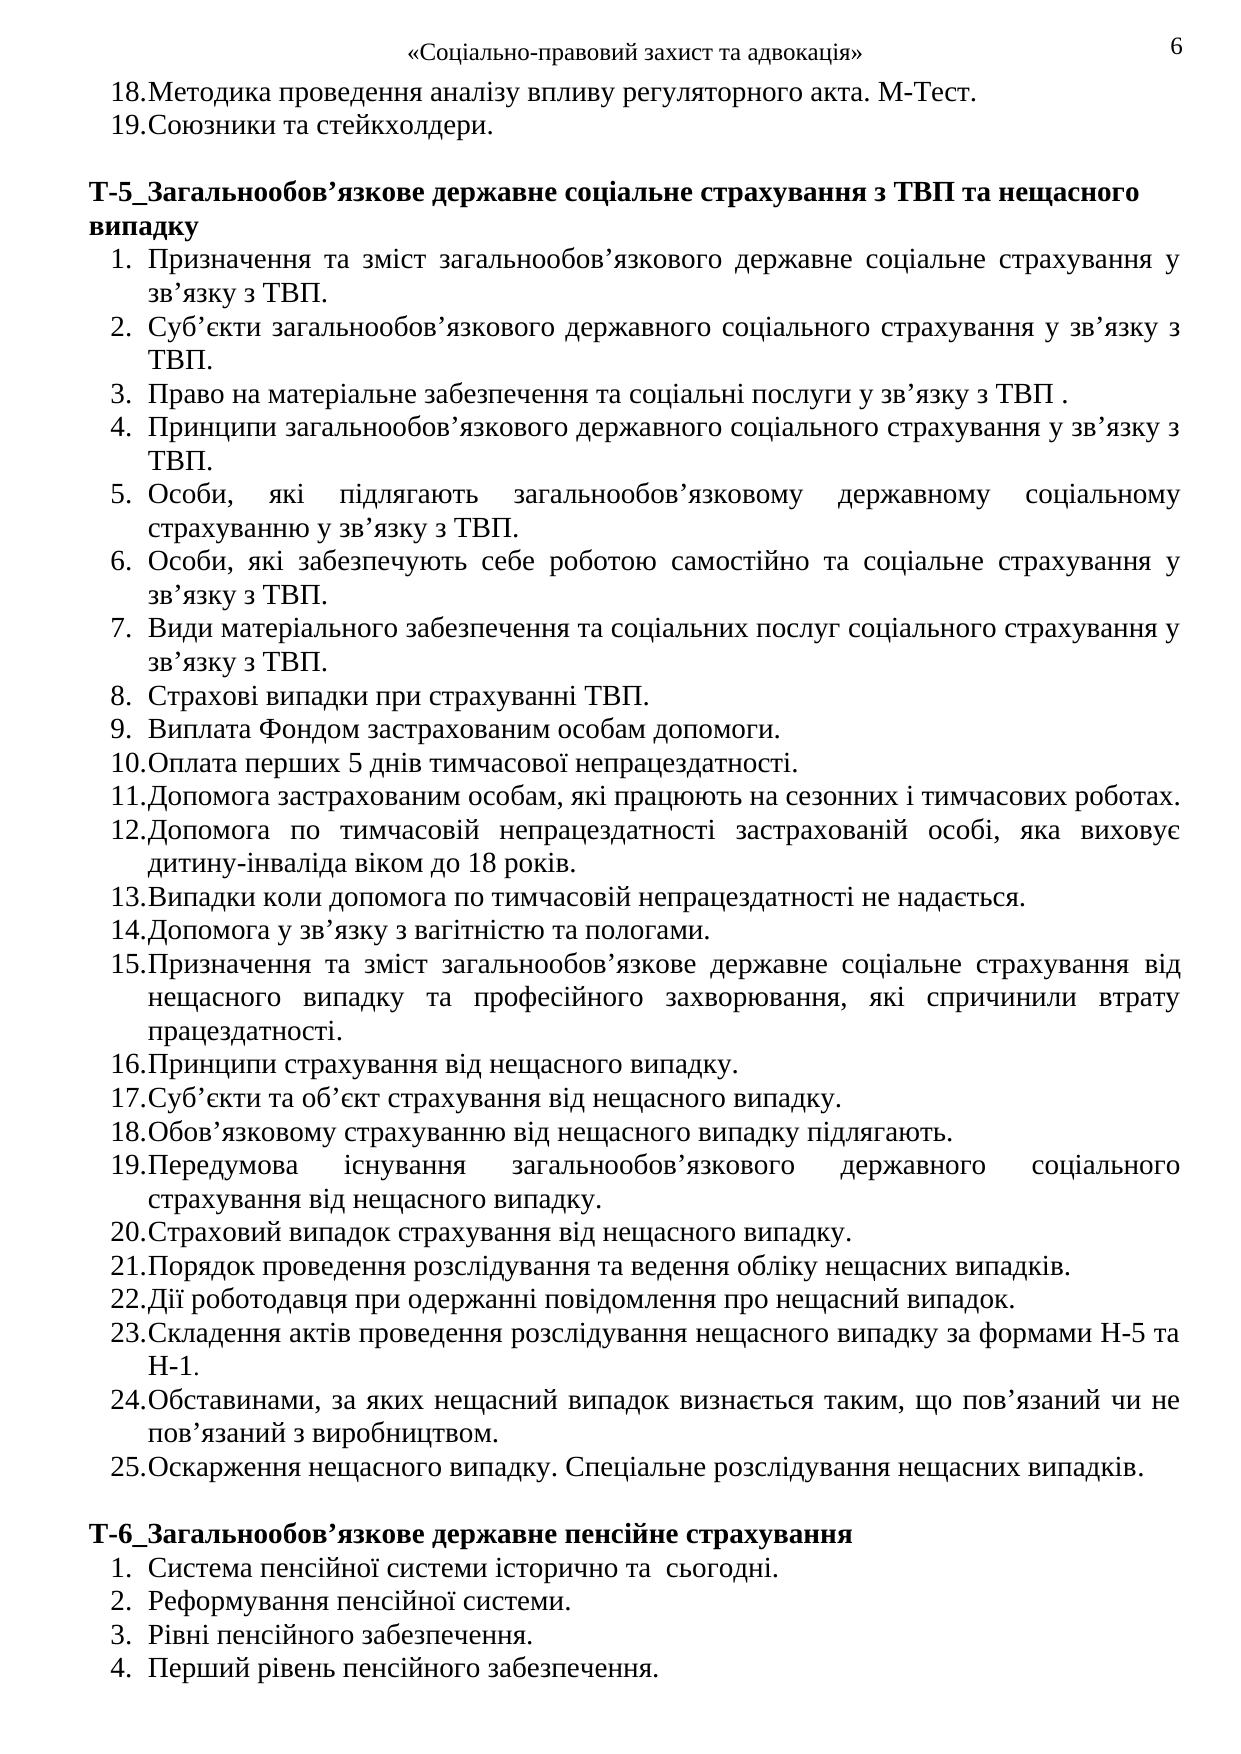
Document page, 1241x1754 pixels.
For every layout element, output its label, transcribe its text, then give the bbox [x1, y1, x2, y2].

list Союзники та стейкхолдери. [110, 107, 1181, 141]
list Порядок проведення розслідування та ведення обліку нещасних випадків. [110, 1248, 1181, 1281]
list Суб’єкти та об’єкт страхування від нещасного випадку. [110, 1080, 1181, 1114]
list Призначення та зміст загальнообов’язкового державне соціальне страхування у зв’язку з ТВП. [110, 242, 1181, 309]
list Особи, які підлягають загальнообов’язковому державному соціальному страхуванню у зв’язку з ТВП. [110, 476, 1181, 543]
list Методика проведення аналізу впливу регуляторного акта. М-Тест. [110, 74, 1181, 107]
list Принципи загальнообов’язкового державного соціального страхування у зв’язку з ТВП. [110, 409, 1181, 476]
list Право на матеріальне забезпечення та соціальні послуги у зв’язку з ТВП . [110, 376, 1181, 409]
list Суб’єкти загальнообов’язкового державного соціального страхування у зв’язку з ТВП. [110, 309, 1181, 376]
list Допомога застрахованим особам, які працюють на сезонних і тимчасових роботах. [110, 778, 1181, 812]
list Страхові випадки при страхуванні ТВП. [110, 678, 1181, 711]
list Випадки коли допомога по тимчасовій непрацездатності не надається. [110, 879, 1181, 912]
list Виплата Фондом застрахованим особам допомоги. [110, 711, 1181, 745]
list Оскарження нещасного випадку. Спеціальне розслідування нещасних випадків. [110, 1449, 1181, 1483]
list Обставинами, за яких нещасний випадок визнається таким, що пов’язаний чи не пов’язаний з виробництвом. [110, 1382, 1181, 1449]
list Оплата перших 5 днів тимчасової непрацездатності. [110, 745, 1181, 778]
list Передумова існування загальнообов’язкового державного соціального страхування від нещасного випадку. [110, 1147, 1181, 1214]
list Види матеріального забезпечення та соціальних послуг соціального страхування у зв’язку з ТВП. [110, 611, 1181, 678]
list Дії роботодавця при одержанні повідомлення про нещасний випадок. [110, 1281, 1181, 1315]
list Рівні пенсійного забезпечення. [110, 1617, 1181, 1650]
list Страховий випадок страхування від нещасного випадку. [110, 1214, 1181, 1248]
list Складення актів проведення розслідування нещасного випадку за формами Н-5 та Н-1. [110, 1315, 1181, 1382]
text т-5_Загальнообов’язкове державне соціальне страхування з ТВП та нещасного випадку [89, 174, 1181, 242]
list Призначення та зміст загальнообов’язкове державне соціальне страхування від нещасного випадку та професійного захворювання, які спричинили втрату працездатності. [110, 946, 1181, 1047]
list Перший рівень пенсійного забезпечення. [110, 1650, 1181, 1684]
list Допомога по тимчасовій непрацездатності застрахованій особі, яка виховує дитину-інваліда віком до 18 років. [110, 812, 1181, 879]
list Принципи страхування від нещасного випадку. [110, 1047, 1181, 1080]
list Допомога у зв’язку з вагітністю та пологами. [110, 912, 1181, 946]
list Обов’язковому страхуванню від нещасного випадку підлягають. [110, 1114, 1181, 1147]
list Система пенсійної системи історично та сьогодні. [110, 1550, 1181, 1583]
list Реформування пенсійної системи. [110, 1583, 1181, 1617]
list Особи, які забезпечують себе роботою самостійно та соціальне страхування у зв’язку з ТВП. [110, 543, 1181, 611]
text т-6_Загальнообов’язкове державне пенсійне страхування [89, 1516, 1181, 1550]
